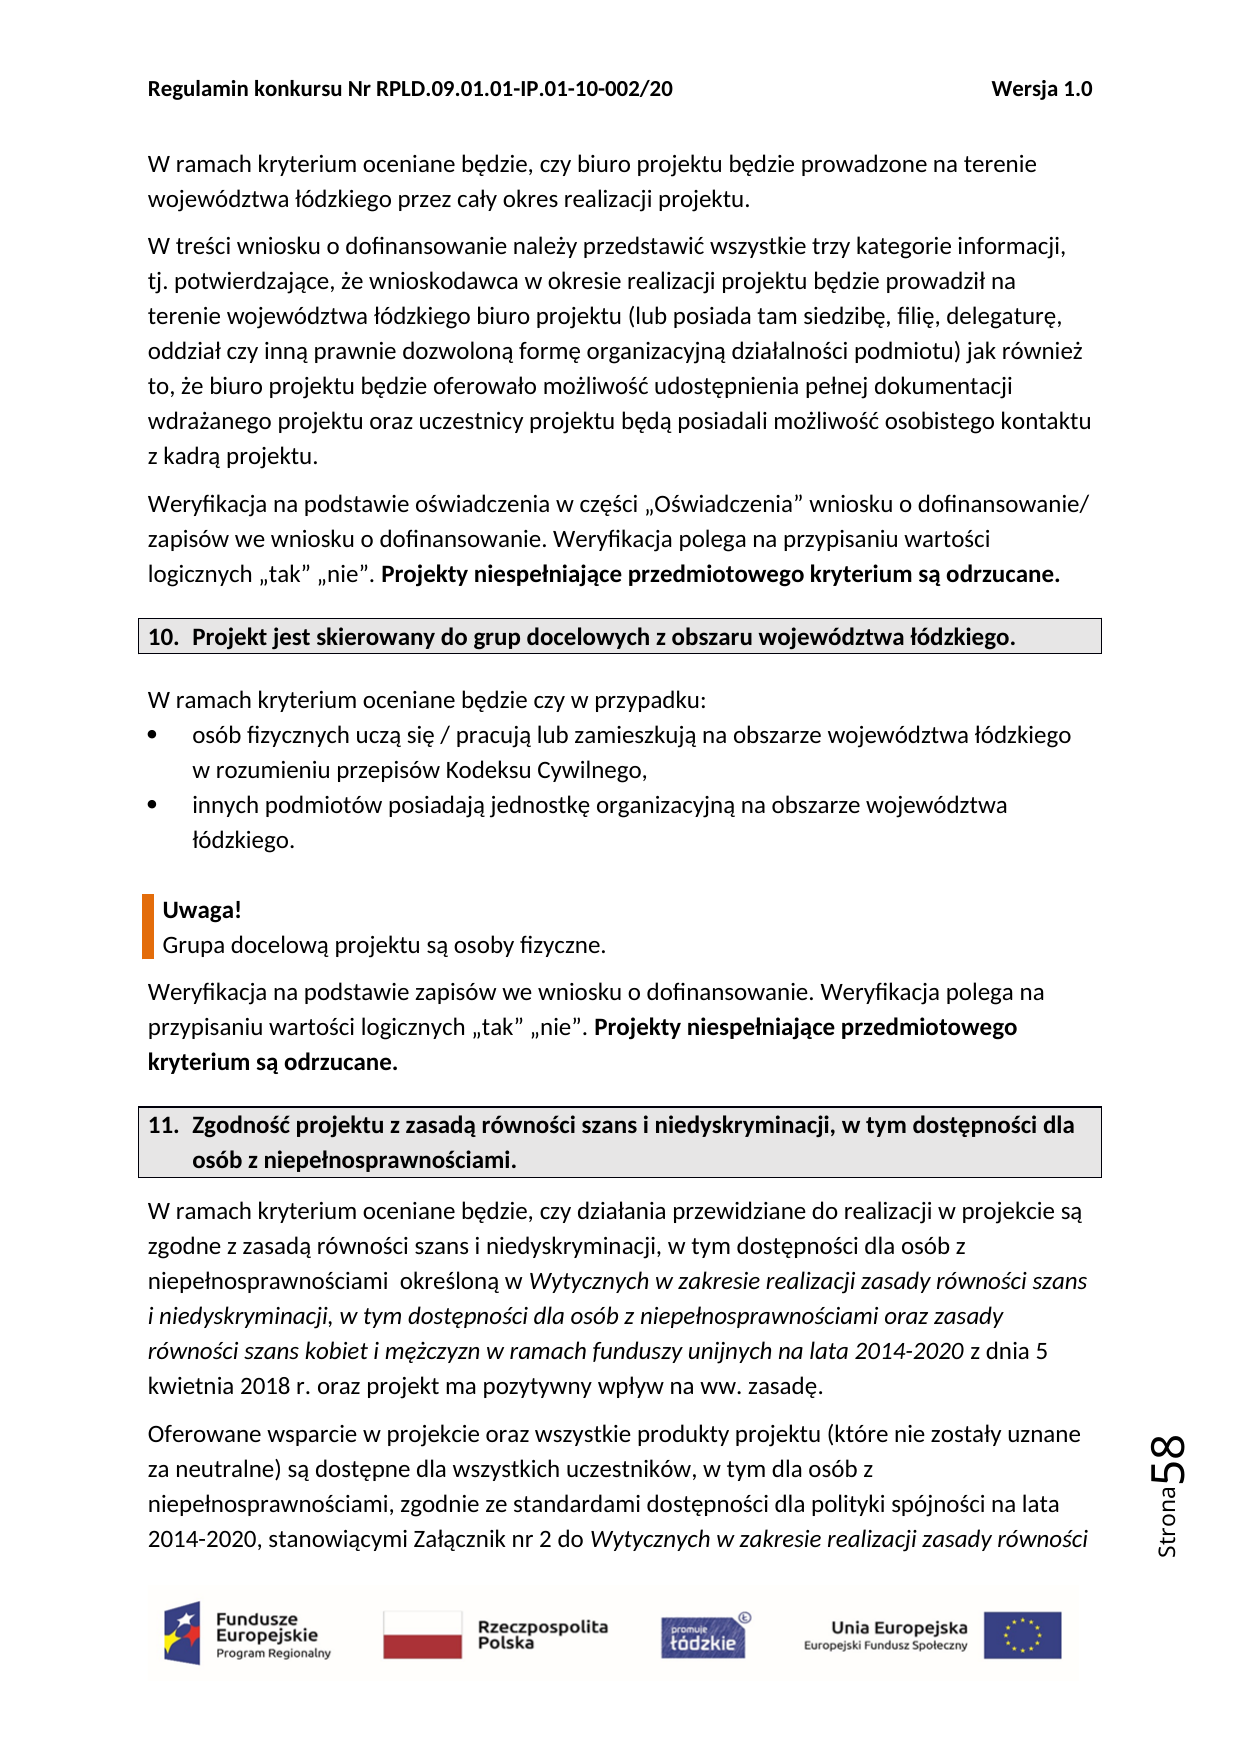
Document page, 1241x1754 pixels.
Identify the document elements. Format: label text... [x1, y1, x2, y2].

list Zgodność projektu z zasadą równości szans i niedyskryminacji, w tym dostępności dla osób z niepełnosprawnościami. [139, 1108, 1101, 1177]
picture [147, 1585, 1079, 1681]
text W ramach kryterium oceniane będzie, czy działania przewidziane do realizacji w projekcie są zgodne z zasadą równości szans i niedyskryminacji, w tym dostępności dla osób z niepełnosprawnościami określoną w Wytycznych w zakresie realizacji zasady równości szans i niedyskryminacji, w tym dostępności dla osób z niepełnosprawnościami oraz zasady równości szans kobiet i mężczyzn w ramach funduszy unijnych na lata 2014-2020 z dnia 5 kwietnia 2018 r. oraz projekt ma pozytywny wpływ na ww. zasadę. [148, 1195, 1092, 1401]
text Grupa docelową projektu są osoby fizyczne. [154, 929, 1092, 959]
list Projekt jest skierowany do grup docelowych z obszaru województwa łódzkiego. [139, 619, 1101, 653]
text W treści wniosku o dofinansowanie należy przedstawić wszystkie trzy kategorie informacji, tj. potwierdzające, że wnioskodawca w okresie realizacji projektu będzie prowadził na terenie województwa łódzkiego biuro projektu (lub posiada tam siedzibę, filię, delegaturę, oddział czy inną prawnie dozwoloną formę organizacyjną działalności podmiotu) jak również to, że biuro projektu będzie oferowało możliwość udostępnienia pełnej dokumentacji wdrażanego projektu oraz uczestnicy projektu będą posiadali możliwość osobistego kontaktu z kadrą projektu. [148, 230, 1092, 471]
text Weryfikacja na podstawie oświadczenia w części „Oświadczenia” wniosku o dofinansowanie/ zapisów we wniosku o dofinansowanie. Weryfikacja polega na przypisaniu wartości logicznych „tak” „nie”. Projekty niespełniające przedmiotowego kryterium są odrzucane. [148, 488, 1092, 588]
text W ramach kryterium oceniane będzie, czy biuro projektu będzie prowadzone na terenie województwa łódzkiego przez cały okres realizacji projektu. [148, 148, 1092, 213]
list osób fizycznych uczą się / pracują lub zamieszkują na obszarze województwa łódzkiego w rozumieniu przepisów Kodeksu Cywilnego, [148, 719, 1092, 784]
text Weryfikacja na podstawie zapisów we wniosku o dofinansowanie. Weryfikacja polega na przypisaniu wartości logicznych „tak” „nie”. Projekty niespełniające przedmiotowego kryterium są odrzucane. [148, 976, 1092, 1077]
text Uwaga! [154, 894, 1092, 924]
list innych podmiotów posiadają jednostkę organizacyjną na obszarze województwa łódzkiego. [148, 789, 1092, 854]
text W ramach kryterium oceniane będzie czy w przypadku: [148, 684, 1092, 714]
